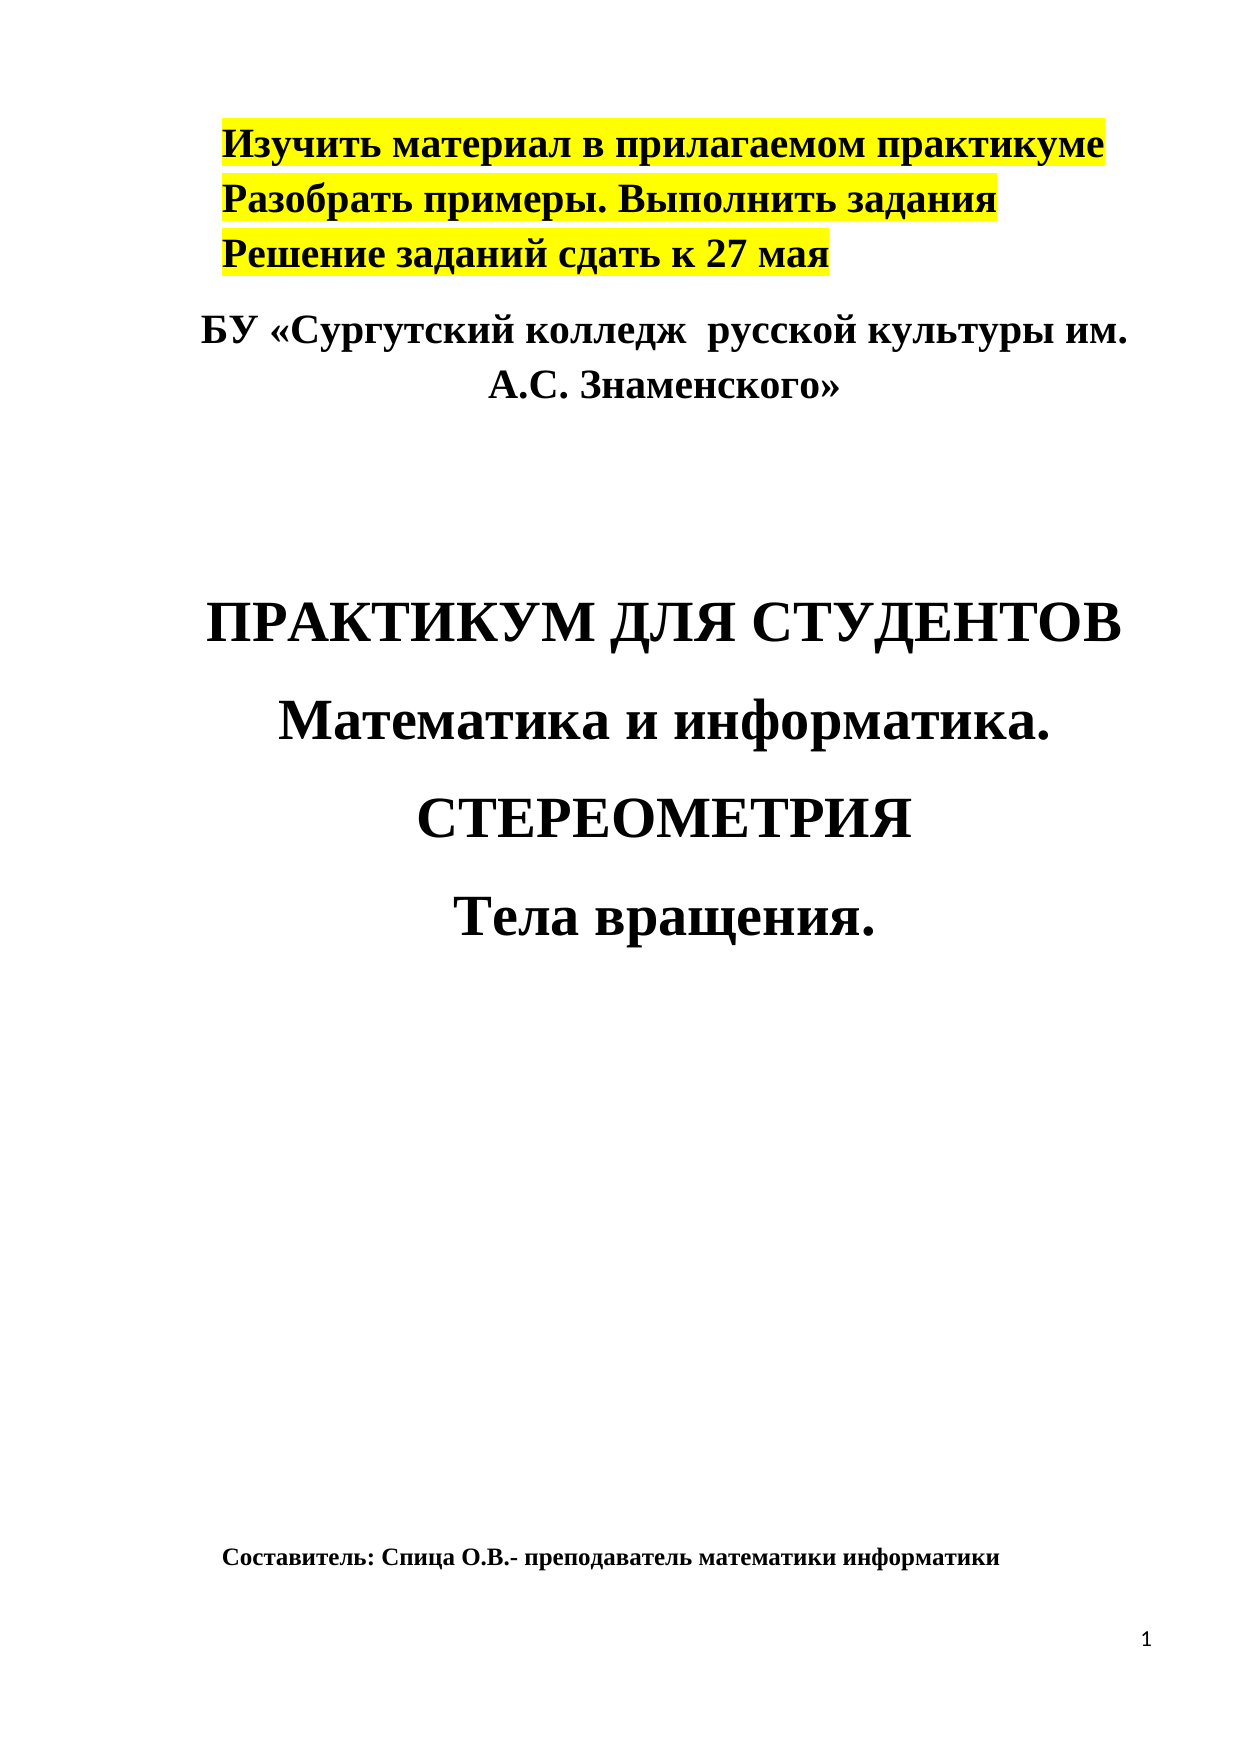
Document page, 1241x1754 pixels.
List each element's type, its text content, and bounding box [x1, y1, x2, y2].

text СТЕРЕОМЕТРИЯ [177, 783, 1152, 850]
text Составитель: Спица О.В.- преподаватель математики информатики [222, 1542, 1152, 1571]
text Математика и информатика. [177, 685, 1152, 752]
text ПРАКТИКУМ ДЛЯ СТУДЕНТОВ [177, 587, 1152, 654]
text Тела вращения. [177, 881, 1152, 948]
text Изучить материал в прилагаемом практикуме Разобрать примеры. Выполнить задания Решение заданий сдать к 27 мая [222, 118, 1152, 276]
text БУ «Сургутский колледж русской культуры им. А.С. Знаменского» [177, 304, 1152, 407]
